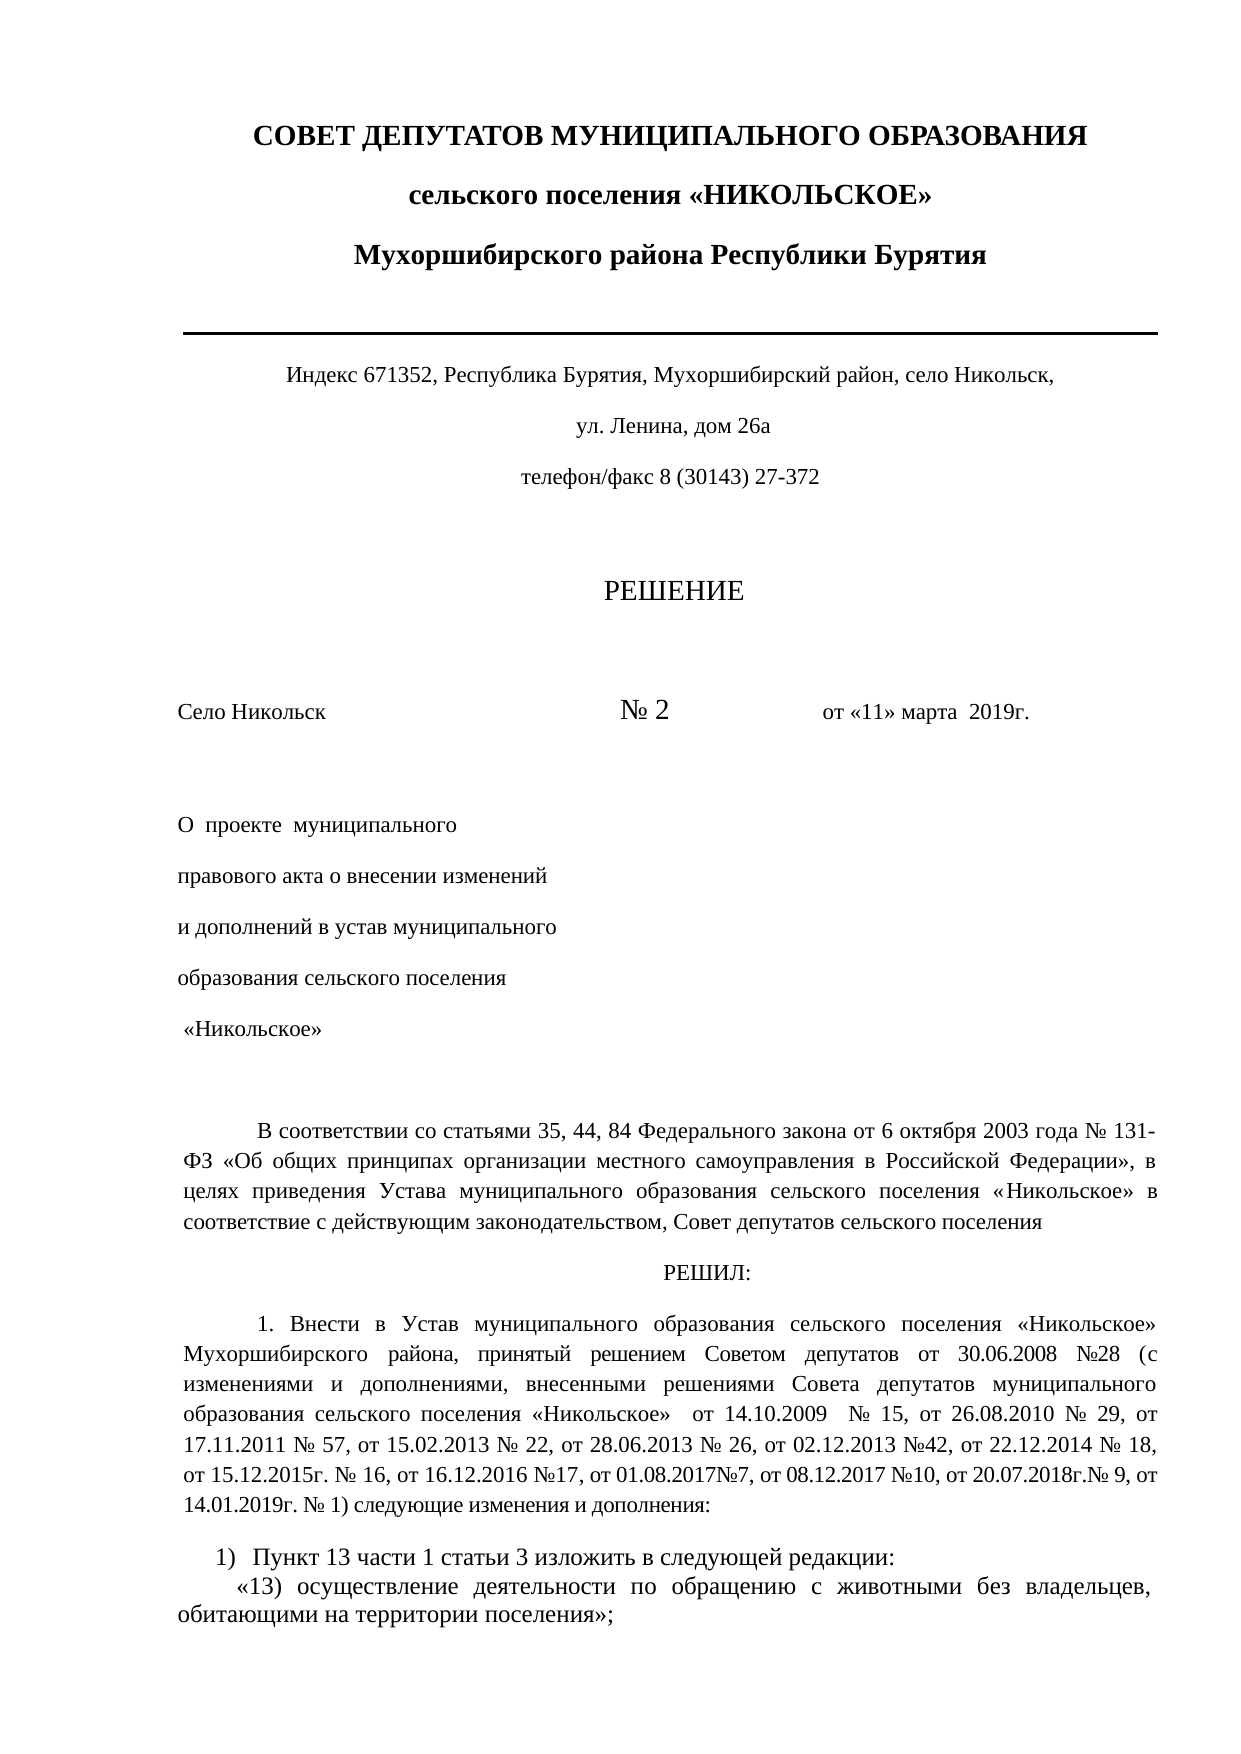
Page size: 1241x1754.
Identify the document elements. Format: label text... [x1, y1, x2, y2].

text телефон/факс 8 (30143) 27-372 [183, 463, 1158, 489]
text РЕШИЛ: [183, 1259, 1158, 1285]
text В соответствии со статьями 35, 44, 84 Федерального закона от 6 октября 2003 года № 131-ФЗ «Об общих принципах организации местного самоуправления в Российской Федерации», в целях приведения Устава муниципального образования сельского поселения «Никольское» в соответствие с действующим законодательством, Совет депутатов сельского поселения [183, 1117, 1158, 1234]
text сельского поселения «НИКОЛЬСКОЕ» [183, 177, 1158, 211]
text правового акта о внесении изменений [177, 862, 1152, 888]
text ул. Ленина, дом 26а [183, 412, 1158, 438]
text РЕШЕНИЕ [183, 573, 1158, 607]
text образования сельского поселения [177, 964, 1152, 990]
list «13) осуществление деятельности по обращению с животными без владельцев, обитающими на территории поселения»; [177, 1571, 1152, 1628]
text О проекте муниципального [177, 811, 1152, 837]
list Пункт 13 части 1 статьи 3 изложить в следующей редакции: [215, 1542, 1152, 1571]
text «Никольское» [183, 1015, 1158, 1041]
text и дополнений в устав муниципального [177, 913, 1152, 939]
text Село Никольск № 2 от «11» марта 2019г. [177, 692, 1158, 726]
text Индекс 671352, Республика Бурятия, Мухоршибирский район, село Никольск, [183, 361, 1158, 387]
text Мухоршибирского района Республики Бурятия [183, 237, 1158, 270]
text 1. Внести в Устав муниципального образования сельского поселения «Никольское» Мухоршибирского района, принятый решением Советом депутатов от 30.06.2008 №28 (с изменениями и дополнениями, внесенными решениями Совета депутатов муниципального образования сельского поселения «Никольское» от 14.10.2009 № 15, от 26.08.2010 № 29, от 17.11.2011 № 57, от 15.02.2013 № 22, от 28.06.2013 № 26, от 02.12.2013 №42, от 22.12.2014 № 18, от 15.12.2015г. № 16, от 16.12.2016 №17, от 01.08.2017№7, от 08.12.2017 №10, от 20.07.2018г.№ 9, от 14.01.2019г. № 1) следующие изменения и дополнения: [183, 1310, 1158, 1517]
text СОВЕТ ДЕПУТАТОВ МУНИЦИПАЛЬНОГО ОБРАЗОВАНИЯ [177, 118, 1152, 152]
